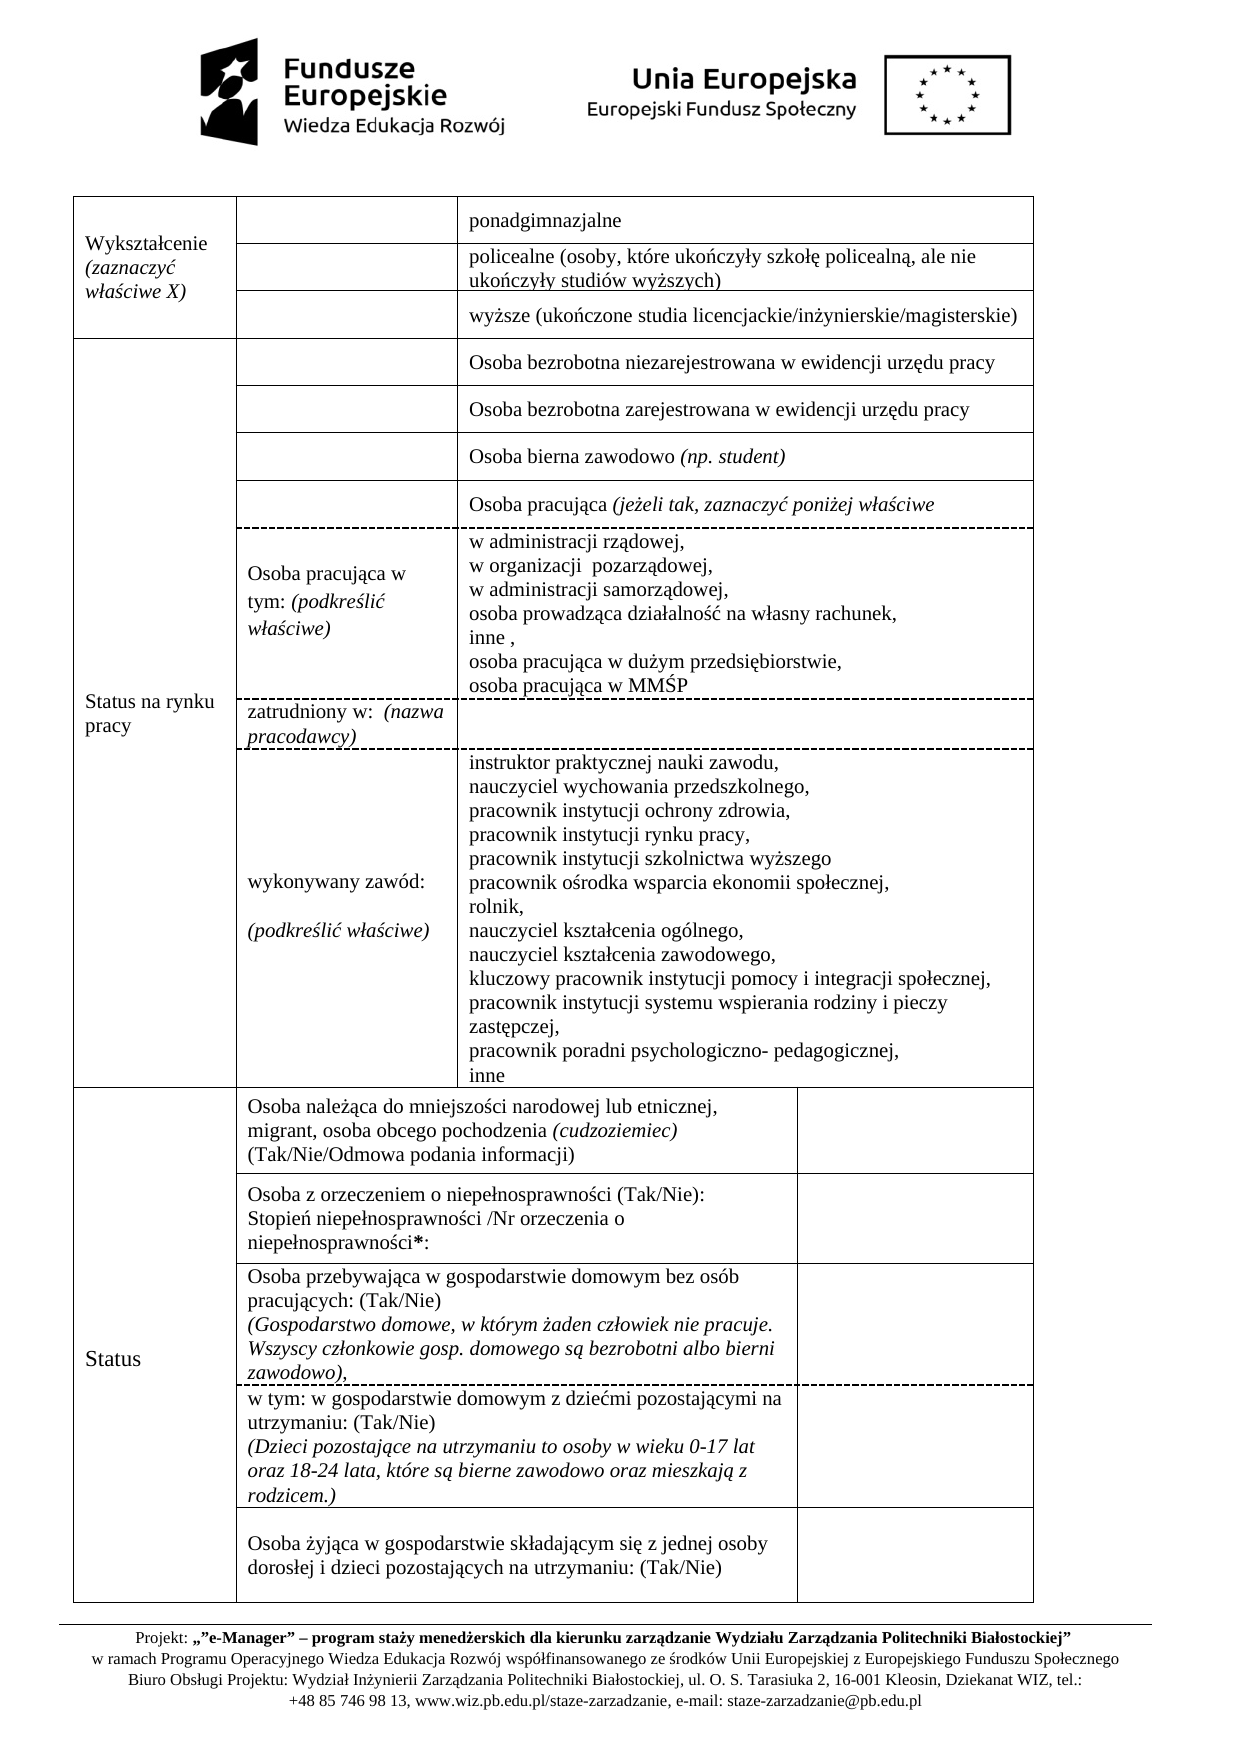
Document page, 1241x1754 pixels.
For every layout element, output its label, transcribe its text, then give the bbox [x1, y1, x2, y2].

table_cell [237, 386, 457, 432]
table_cell Osoba bezrobotna niezarejestrowana w ewidencji urzędu pracy [458, 339, 1033, 385]
table_cell [798, 1508, 1033, 1602]
table_cell [798, 1264, 1033, 1384]
table_cell [237, 433, 457, 479]
table_cell ponadgimnazjalne [458, 197, 1033, 243]
table_cell wyższe (ukończone studia licencjackie/inżynierskie/magisterskie) [458, 291, 1033, 338]
table_cell zatrudniony w: (nazwa pracodawcy) [237, 698, 457, 748]
table_cell Status [74, 1088, 236, 1602]
table_cell [237, 197, 457, 243]
table_cell [798, 1384, 1033, 1507]
table_cell Osoba bezrobotna zarejestrowana w ewidencji urzędu pracy [458, 386, 1033, 432]
table_cell [798, 1088, 1033, 1173]
table_cell Osoba należąca do mniejszości narodowej lub etnicznej, migrant, osoba obcego pochodzenia (cudzoziemiec) (Tak/Nie/Odmowa podania informacji) [237, 1088, 797, 1173]
table_cell w tym: w gospodarstwie domowym z dziećmi pozostającymi na utrzymaniu: (Tak/Nie) (Dzieci pozostające na utrzymaniu to osoby w wieku 0-17 lat oraz 18-24 lata, które są bierne zawodowo oraz mieszkają z rodzicem.) [237, 1384, 797, 1507]
table_cell Osoba żyjąca w gospodarstwie składającym się z jednej osoby dorosłej i dzieci pozostających na utrzymaniu: (Tak/Nie) [237, 1508, 797, 1602]
table_cell policealne (osoby, które ukończyły szkołę policealną, ale nie ukończyły studiów wyższych) [458, 244, 1033, 290]
picture [172, 11, 1039, 172]
table_cell Wykształcenie (zaznaczyć właściwe X) [74, 197, 236, 338]
table_cell [237, 339, 457, 385]
table_cell [798, 1174, 1033, 1263]
table_cell [458, 698, 1033, 748]
table_cell Osoba pracująca w tym: (podkreślić właściwe) [237, 527, 457, 697]
table_cell [237, 291, 457, 338]
table_cell w administracji rządowej, w organizacji pozarządowej, w administracji samorządowej, osoba prowadząca działalność na własny rachunek, inne , osoba pracująca w dużym przedsiębiorstwie, osoba pracująca w MMŚP [458, 527, 1033, 697]
table_cell Osoba bierna zawodowo (np. student) [458, 433, 1033, 479]
table_cell [237, 481, 457, 527]
table_cell Osoba przebywająca w gospodarstwie domowym bez osób pracujących: (Tak/Nie) (Gospodarstwo domowe, w którym żaden człowiek nie pracuje. Wszyscy członkowie gosp. domowego są bezrobotni albo bierni zawodowo), [237, 1264, 797, 1384]
table_cell Osoba z orzeczeniem o niepełnosprawności (Tak/Nie): Stopień niepełnosprawności /Nr orzeczenia o niepełnosprawności*: [237, 1174, 797, 1263]
table_cell [237, 244, 457, 290]
table_cell Status na rynku pracy [74, 339, 236, 1087]
table_cell Osoba pracująca (jeżeli tak, zaznaczyć poniżej właściwe [458, 481, 1033, 527]
table_cell wykonywany zawód: (podkreślić właściwe) [237, 748, 457, 1087]
table_cell instruktor praktycznej nauki zawodu, nauczyciel wychowania przedszkolnego, pracownik instytucji ochrony zdrowia, pracownik instytucji rynku pracy, pracownik instytucji szkolnictwa wyższego pracownik ośrodka wsparcia ekonomii społecznej, rolnik, nauczyciel kształcenia ogólnego, nauczyciel kształcenia zawodowego, kluczowy pracownik instytucji pomocy i integracji społecznej, pracownik instytucji systemu wspierania rodziny i pieczy zastępczej, pracownik poradni psychologiczno- pedagogicznej, inne [458, 748, 1033, 1087]
